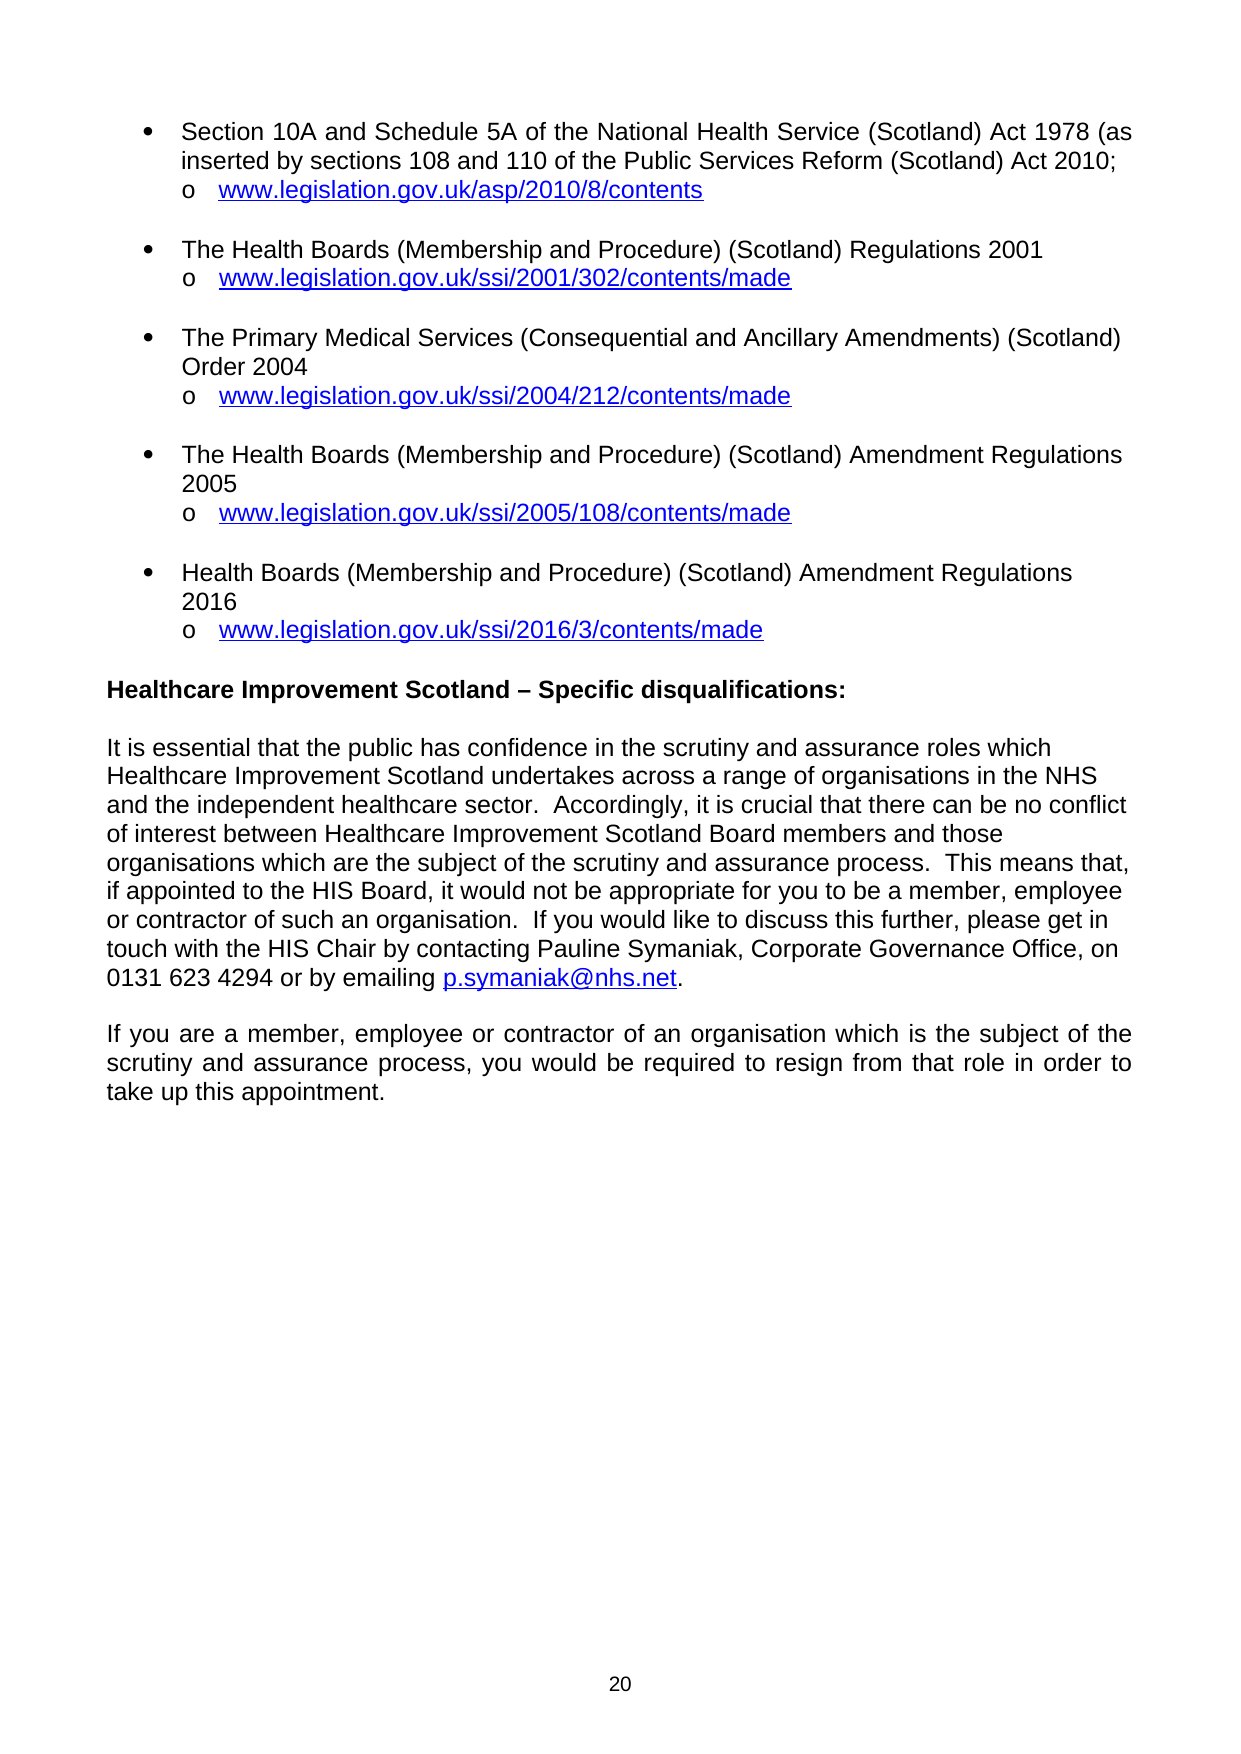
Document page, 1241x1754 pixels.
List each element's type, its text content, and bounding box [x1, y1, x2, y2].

list The Primary Medical Services (Consequential and Ancillary Amendments) (Scotland) Order 2004 [144, 323, 1134, 381]
list Health Boards (Membership and Procedure) (Scotland) Amendment Regulations 2016 [144, 558, 1134, 615]
list www.legislation.gov.uk/ssi/2004/212/contents/made [181, 381, 1134, 412]
list Section 10A and Schedule 5A of the National Health Service (Scotland) Act 1978 (as inserted by sections 108 and 110 of the Public Services Reform (Scotland) Act 2010; [143, 117, 1134, 175]
text If you are a member, employee or contractor of an organisation which is the subject of the scrutiny and assurance process, you would be required to resign from that role in order to take up this appointment. [106, 1019, 1134, 1106]
list www.legislation.gov.uk/asp/2010/8/contents [181, 175, 1134, 206]
list www.legislation.gov.uk/ssi/2005/108/contents/made [181, 498, 1134, 529]
text Healthcare Improvement Scotland – Specific disqualifications: [106, 675, 1134, 704]
list It is essential that the public has confidence in the scrutiny and assurance roles which Healthcare Improvement Scotland undertakes across a range of organisations in the NHS and the independent healthcare sector. Accordingly, it is crucial that there can be no conflict of interest between Healthcare Improvement Scotland Board members and those organisations which are the subject of the scrutiny and assurance process. This means that, if appointed to the HIS Board, it would not be appropriate for you to be a member, employee or contractor of such an organisation. If you would like to discuss this further, please get in touch with the HIS Chair by contacting Pauline Symaniak, Corporate Governance Office, on 0131 623 4294 or by emailing p.symaniak@nhs.net. [106, 732, 1134, 991]
list www.legislation.gov.uk/ssi/2016/3/contents/made [181, 615, 1134, 646]
list www.legislation.gov.uk/ssi/2001/302/contents/made [181, 263, 1134, 294]
list The Health Boards (Membership and Procedure) (Scotland) Amendment Regulations 2005 [144, 440, 1134, 498]
list The Health Boards (Membership and Procedure) (Scotland) Regulations 2001 [144, 234, 1134, 263]
